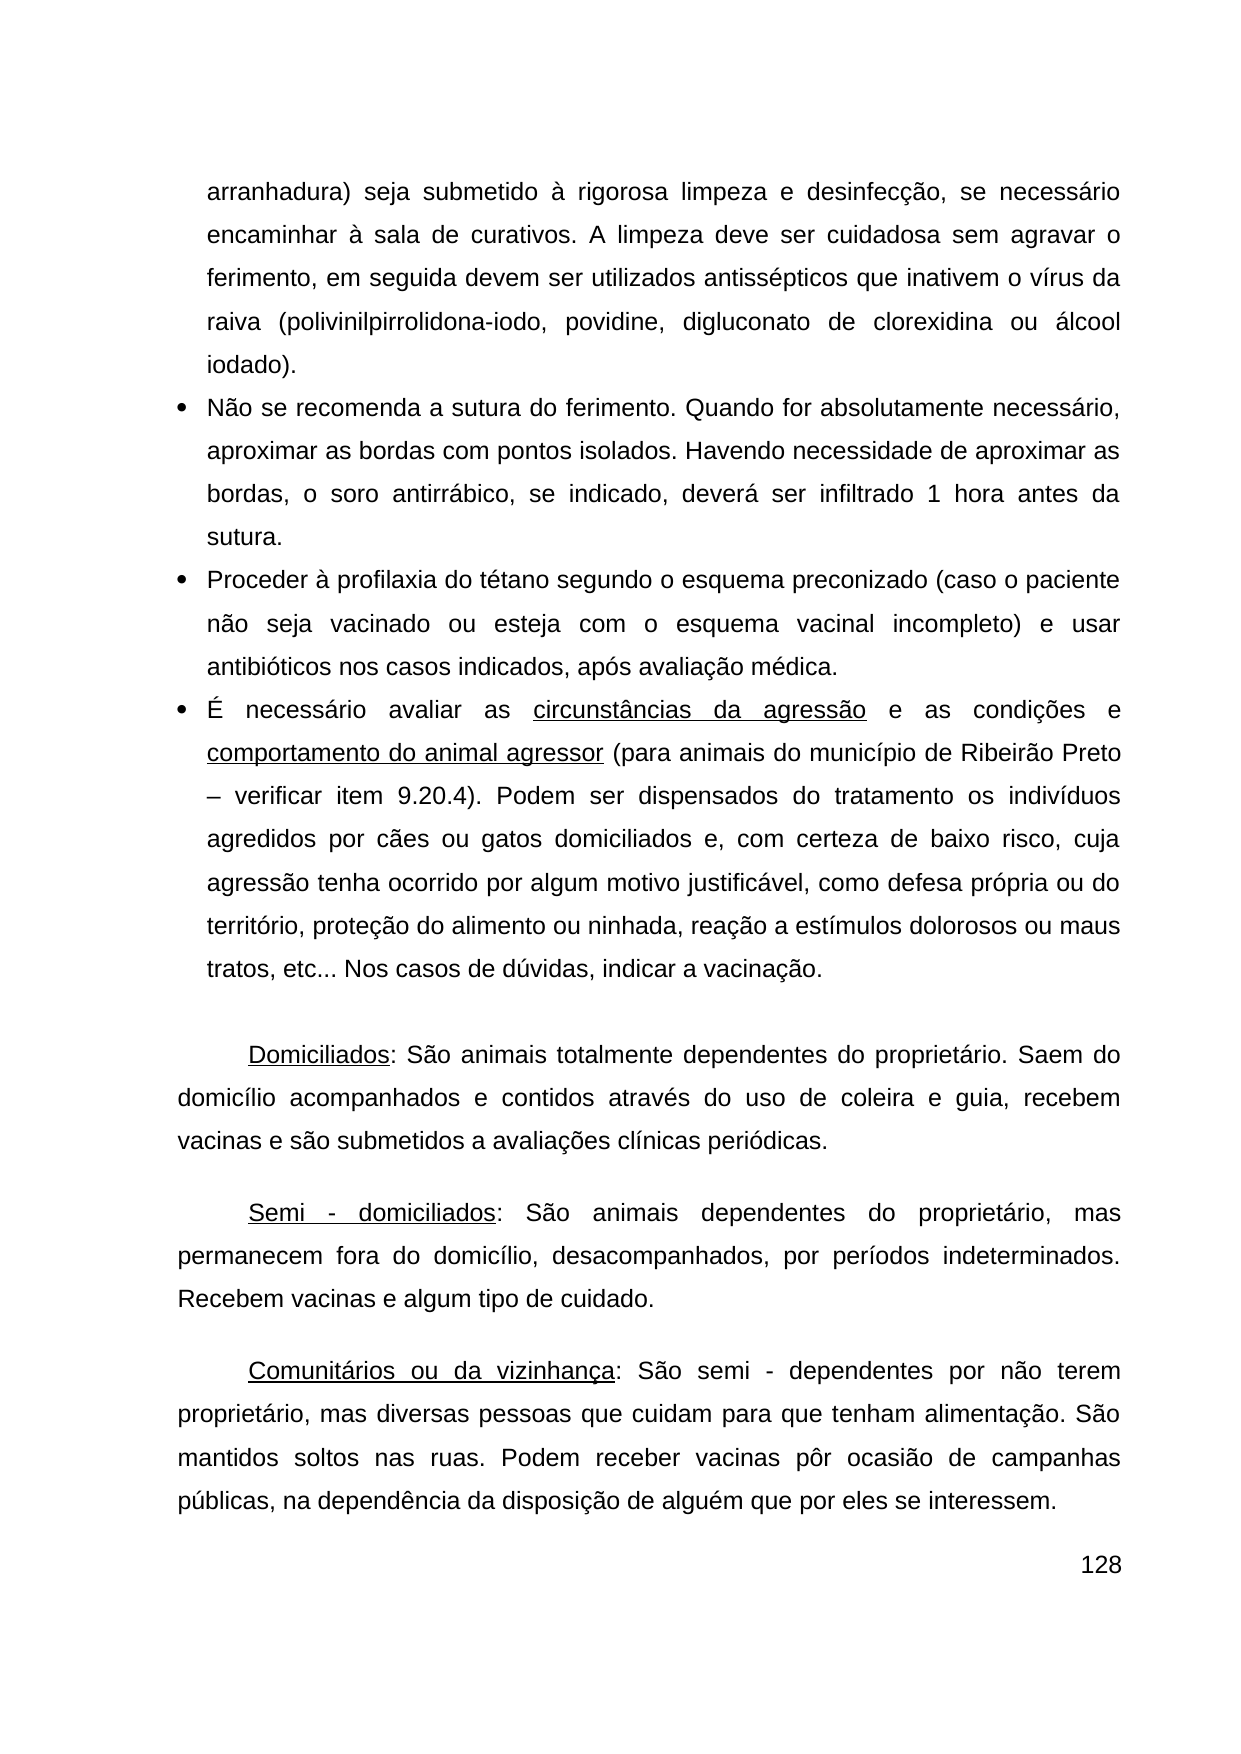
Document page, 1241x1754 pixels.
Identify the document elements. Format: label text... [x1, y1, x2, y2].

text Domiciliados: São animais totalmente dependentes do proprietário. Saem do domicílio acompanhados e contidos através do uso de coleira e guia, recebem vacinas e são submetidos a avaliações clínicas periódicas. [177, 1040, 1122, 1155]
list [177, 177, 1122, 378]
list Não se recomenda a sutura do ferimento. Quando for absolutamente necessário, aproximar as bordas com pontos isolados. Havendo necessidade de aproximar as bordas, o soro antirrábico, se indicado, deverá ser infiltrado 1 hora antes da sutura. [177, 393, 1122, 551]
text Comunitários ou da vizinhança: São semi - dependentes por não terem proprietário, mas diversas pessoas que cuidam para que tenham alimentação. São mantidos soltos nas ruas. Podem receber vacinas pôr ocasião de campanhas públicas, na dependência da disposição de alguém que por eles se interessem. [177, 1356, 1122, 1514]
list É necessário avaliar as circunstâncias da agressão e as condições e comportamento do animal agressor (para animais do município de Ribeirão Preto – verificar item 9.20.4). Podem ser dispensados do tratamento os indivíduos agredidos por cães ou gatos domiciliados e, com certeza de baixo risco, cuja agressão tenha ocorrido por algum motivo justificável, como defesa própria ou do território, proteção do alimento ou ninhada, reação a estímulos dolorosos ou maus tratos, etc... Nos casos de dúvidas, indicar a vacinação. [177, 695, 1122, 982]
list Proceder à profilaxia do tétano segundo o esquema preconizado (caso o paciente não seja vacinado ou esteja com o esquema vacinal incompleto) e usar antibióticos nos casos indicados, após avaliação médica. [177, 565, 1122, 681]
text Semi - domiciliados: São animais dependentes do proprietário, mas permanecem fora do domicílio, desacompanhados, por períodos indeterminados. Recebem vacinas e algum tipo de cuidado. [177, 1198, 1122, 1313]
